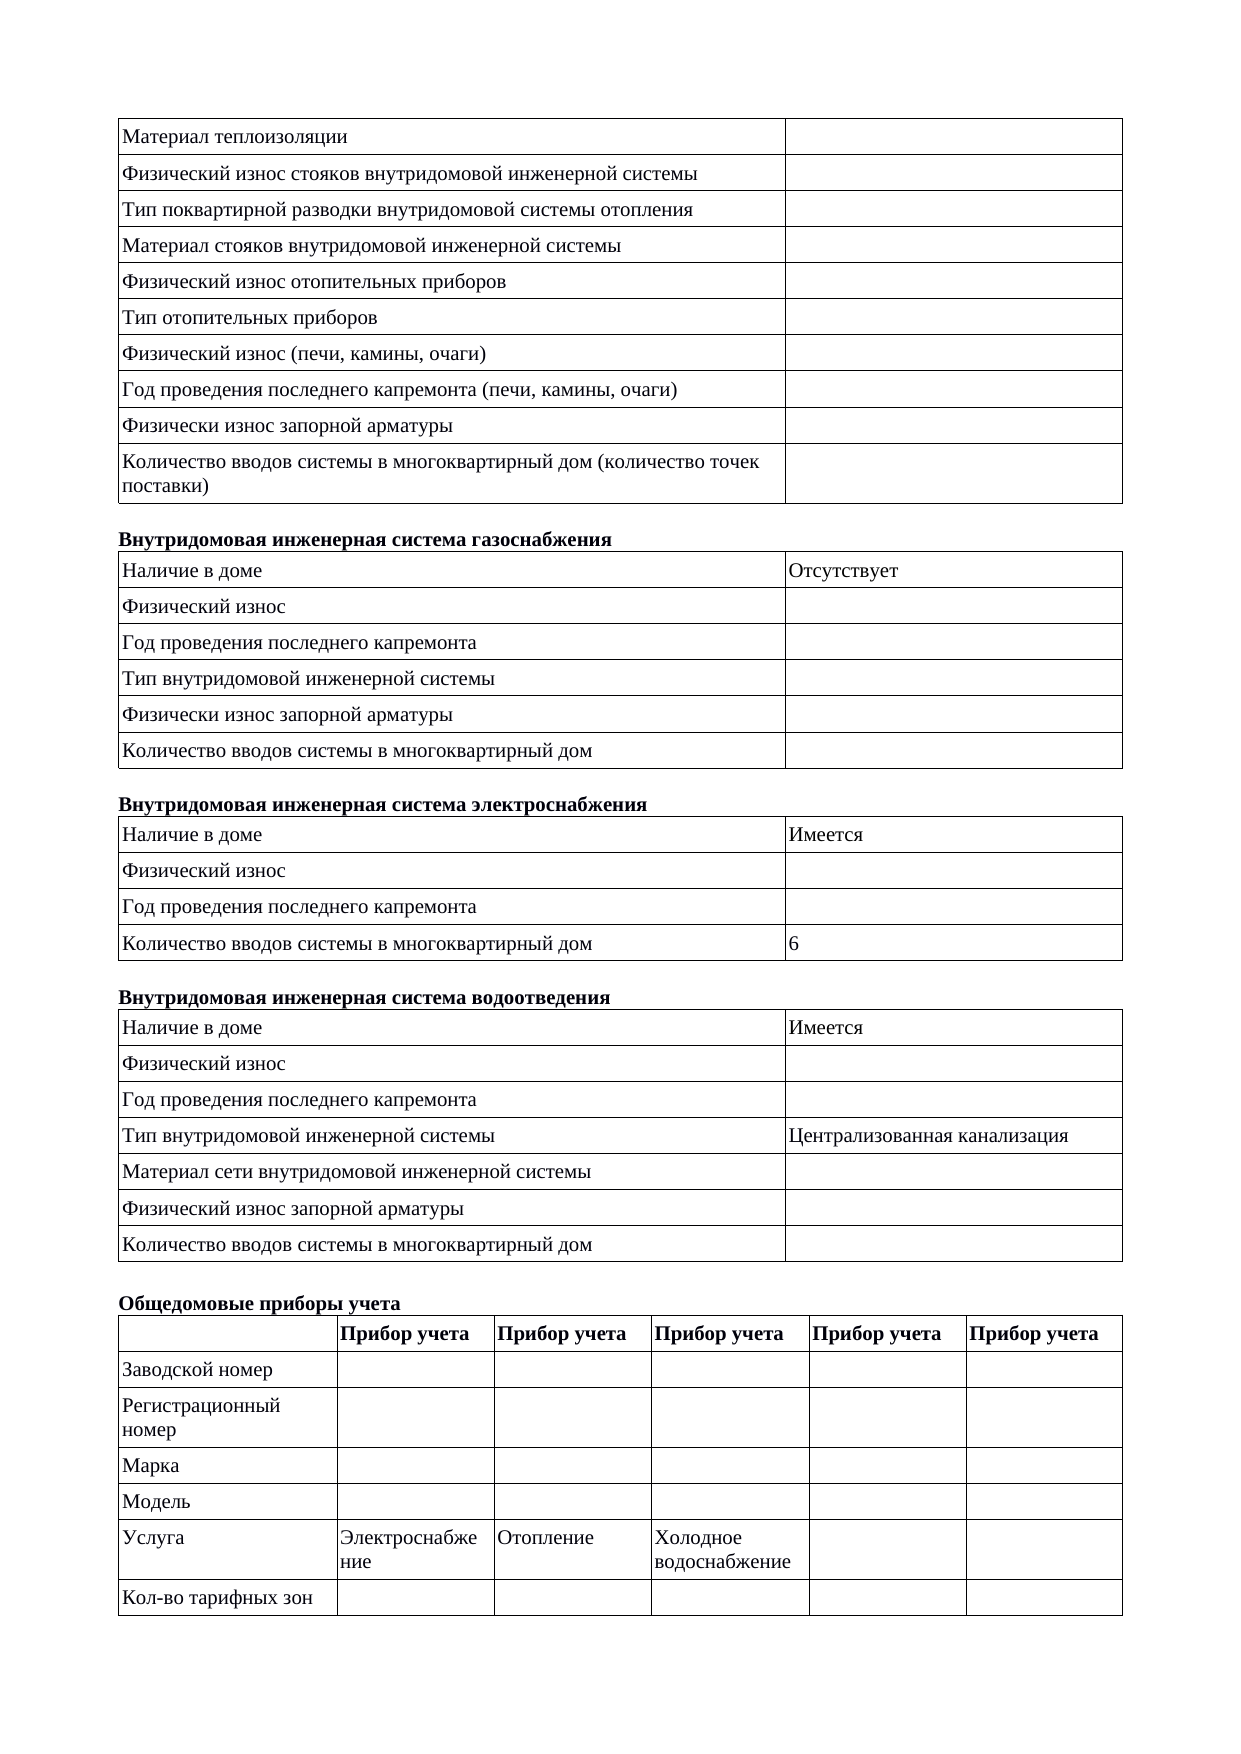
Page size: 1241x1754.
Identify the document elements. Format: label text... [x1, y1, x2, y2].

table_cell [786, 624, 1122, 659]
table_cell Физический износ [119, 588, 785, 623]
table_cell [786, 1226, 1122, 1261]
table_cell [786, 335, 1122, 370]
table_cell [786, 155, 1122, 190]
table_cell Централизованная канализация [786, 1118, 1122, 1153]
table_cell Заводской номер [119, 1352, 337, 1387]
table_cell Физический износ стояков внутридомовой инженерной системы [119, 155, 785, 190]
table_cell [810, 1388, 966, 1447]
table_cell Материал теплоизоляции [119, 119, 785, 154]
table_header Прибор учета [495, 1316, 651, 1351]
table_cell Физический износ отопительных приборов [119, 263, 785, 298]
text Внутридомовая инженерная система электроснабжения [118, 792, 1122, 816]
table_header Наличие в доме [119, 1010, 785, 1045]
table_cell [967, 1580, 1122, 1615]
table_cell [652, 1388, 809, 1447]
table_cell [786, 733, 1122, 767]
table_cell Электроснабжение [338, 1520, 494, 1579]
table_header Наличие в доме [119, 817, 785, 852]
table_cell [967, 1520, 1122, 1579]
table_cell Физически износ запорной арматуры [119, 696, 785, 731]
table_cell Материал стояков внутридомовой инженерной системы [119, 227, 785, 262]
table_cell [786, 588, 1122, 623]
table_cell Год проведения последнего капремонта [119, 889, 785, 924]
table_cell [786, 1154, 1122, 1189]
table_cell [786, 889, 1122, 924]
table_cell [786, 299, 1122, 334]
table_cell [786, 660, 1122, 695]
table_header Прибор учета [810, 1316, 966, 1351]
table_cell Физический износ запорной арматуры [119, 1190, 785, 1225]
table_cell 6 [786, 925, 1122, 960]
table_cell [495, 1580, 651, 1615]
table_cell Отопление [495, 1520, 651, 1579]
table_cell Количество вводов системы в многоквартирный дом [119, 733, 785, 767]
table_cell Физический износ [119, 853, 785, 888]
table_cell Марка [119, 1448, 337, 1483]
table_cell Регистрационный номер [119, 1388, 337, 1447]
table_cell Тип отопительных приборов [119, 299, 785, 334]
table_cell Тип поквартирной разводки внутридомовой системы отопления [119, 191, 785, 226]
table_cell Количество вводов системы в многоквартирный дом [119, 1226, 785, 1261]
table_cell [786, 1082, 1122, 1117]
table_cell [786, 191, 1122, 226]
table_cell Год проведения последнего капремонта [119, 624, 785, 659]
table_cell Физический износ (печи, камины, очаги) [119, 335, 785, 370]
table_cell [652, 1448, 809, 1483]
table_cell [967, 1352, 1122, 1387]
table_cell [786, 1046, 1122, 1081]
table_header Имеется [786, 817, 1122, 852]
table_cell [810, 1484, 966, 1519]
table_cell Физический износ [119, 1046, 785, 1081]
table_cell [786, 119, 1122, 154]
table_cell [786, 371, 1122, 406]
table_cell [967, 1388, 1122, 1447]
table_header Прибор учета [338, 1316, 494, 1351]
table_cell [786, 227, 1122, 262]
table_cell [967, 1484, 1122, 1519]
table_cell Холодное водоснабжение [652, 1520, 809, 1579]
text Общедомовые приборы учета [118, 1291, 1122, 1314]
table_cell [810, 1352, 966, 1387]
table_cell [786, 696, 1122, 731]
table_cell [786, 444, 1122, 503]
table_cell [810, 1520, 966, 1579]
table_cell [786, 408, 1122, 442]
table_header Наличие в доме [119, 552, 785, 587]
table_cell [652, 1352, 809, 1387]
table_header Прибор учета [652, 1316, 809, 1351]
table_cell [786, 853, 1122, 888]
table_header Прибор учета [967, 1316, 1122, 1351]
table_cell [652, 1580, 809, 1615]
table_cell [495, 1352, 651, 1387]
table_cell [338, 1580, 494, 1615]
table_cell [786, 1190, 1122, 1225]
table_cell [495, 1484, 651, 1519]
table_cell [810, 1580, 966, 1615]
table_cell [338, 1352, 494, 1387]
table_cell [495, 1448, 651, 1483]
table_cell Тип внутридомовой инженерной системы [119, 660, 785, 695]
table_cell Кол-во тарифных зон [119, 1580, 337, 1615]
table_cell [810, 1448, 966, 1483]
table_cell [338, 1388, 494, 1447]
table_cell [338, 1484, 494, 1519]
table_cell Услуга [119, 1520, 337, 1579]
text Внутридомовая инженерная система водоотведения [118, 985, 1122, 1009]
table_cell [967, 1448, 1122, 1483]
table_cell Количество вводов системы в многоквартирный дом (количество точек поставки) [119, 444, 785, 503]
table_cell Физически износ запорной арматуры [119, 408, 785, 442]
text Внутридомовая инженерная система газоснабжения [118, 504, 1122, 551]
table_cell Количество вводов системы в многоквартирный дом [119, 925, 785, 960]
table_cell [495, 1388, 651, 1447]
table_cell Модель [119, 1484, 337, 1519]
table_header [119, 1316, 337, 1351]
table_header Имеется [786, 1010, 1122, 1045]
table_cell [652, 1484, 809, 1519]
table_header Отсутствует [786, 552, 1122, 587]
table_cell Год проведения последнего капремонта [119, 1082, 785, 1117]
table_cell [338, 1448, 494, 1483]
table_cell Материал сети внутридомовой инженерной системы [119, 1154, 785, 1189]
table_cell [786, 263, 1122, 298]
table_cell Тип внутридомовой инженерной системы [119, 1118, 785, 1153]
table_cell Год проведения последнего капремонта (печи, камины, очаги) [119, 371, 785, 406]
